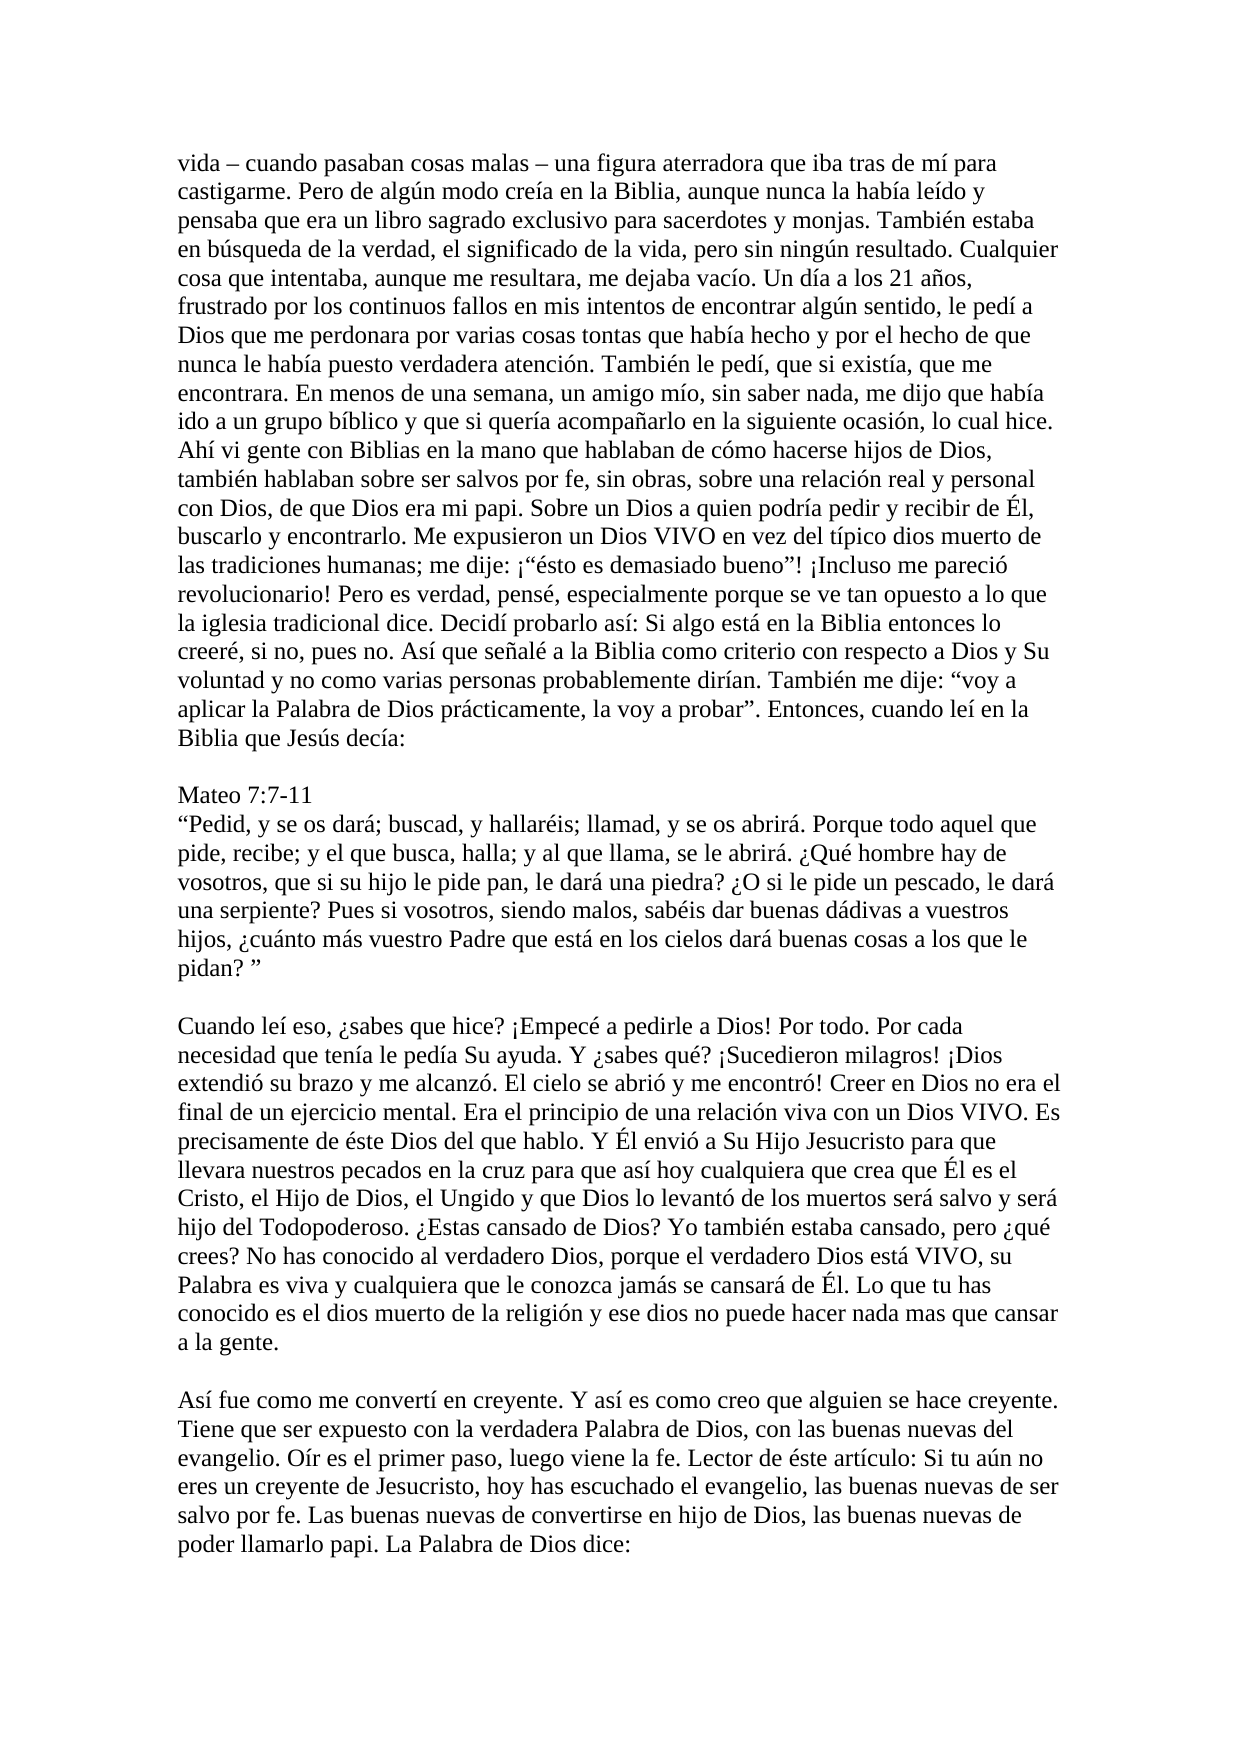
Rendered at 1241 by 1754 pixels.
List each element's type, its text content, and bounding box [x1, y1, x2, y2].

text Mateo 7:7-11 “Pedid, y se os dará; buscad, y hallaréis; llamad, y se os abrirá. Porque todo aquel que pide, recibe; y el que busca, halla; y al que llama, se le abrirá. ¿Qué hombre hay de vosotros, que si su hijo le pide pan, le dará una piedra? ¿O si le pide un pescado, le dará una serpiente? Pues si vosotros, siendo malos, sabéis dar buenas dádivas a vuestros hijos, ¿cuánto más vuestro Padre que está en los cielos dará buenas cosas a los que le pidan? ” [177, 781, 1063, 982]
text Cuando leí eso, ¿sabes que hice? ¡Empecé a pedirle a Dios! Por todo. Por cada necesidad que tenía le pedía Su ayuda. Y ¿sabes qué? ¡Sucedieron milagros! ¡Dios extendió su brazo y me alcanzó. El cielo se abrió y me encontró! Creer en Dios no era el final de un ejercicio mental. Era el principio de una relación viva con un Dios VIVO. Es precisamente de éste Dios del que hablo. Y Él envió a Su Hijo Jesucristo para que llevara nuestros pecados en la cruz para que así hoy cualquiera que crea que Él es el Cristo, el Hijo de Dios, el Ungido y que Dios lo levantó de los muertos será salvo y será hijo del Todopoderoso. ¿Estas cansado de Dios? Yo también estaba cansado, pero ¿qué crees? No has conocido al verdadero Dios, porque el verdadero Dios está VIVO, su Palabra es viva y cualquiera que le conozca jamás se cansará de Él. Lo que tu has conocido es el dios muerto de la religión y ese dios no puede hacer nada mas que cansar a la gente. [177, 1011, 1063, 1356]
text Así fue como me convertí en creyente. Y así es como creo que alguien se hace creyente. Tiene que ser expuesto con la verdadera Palabra de Dios, con las buenas nuevas del evangelio. Oír es el primer paso, luego viene la fe. Lector de éste artículo: Si tu aún no eres un creyente de Jesucristo, hoy has escuchado el evangelio, las buenas nuevas de ser salvo por fe. Las buenas nuevas de convertirse en hijo de Dios, las buenas nuevas de poder llamarlo papi. La Palabra de Dios dice: [177, 1385, 1063, 1558]
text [177, 148, 1063, 751]
